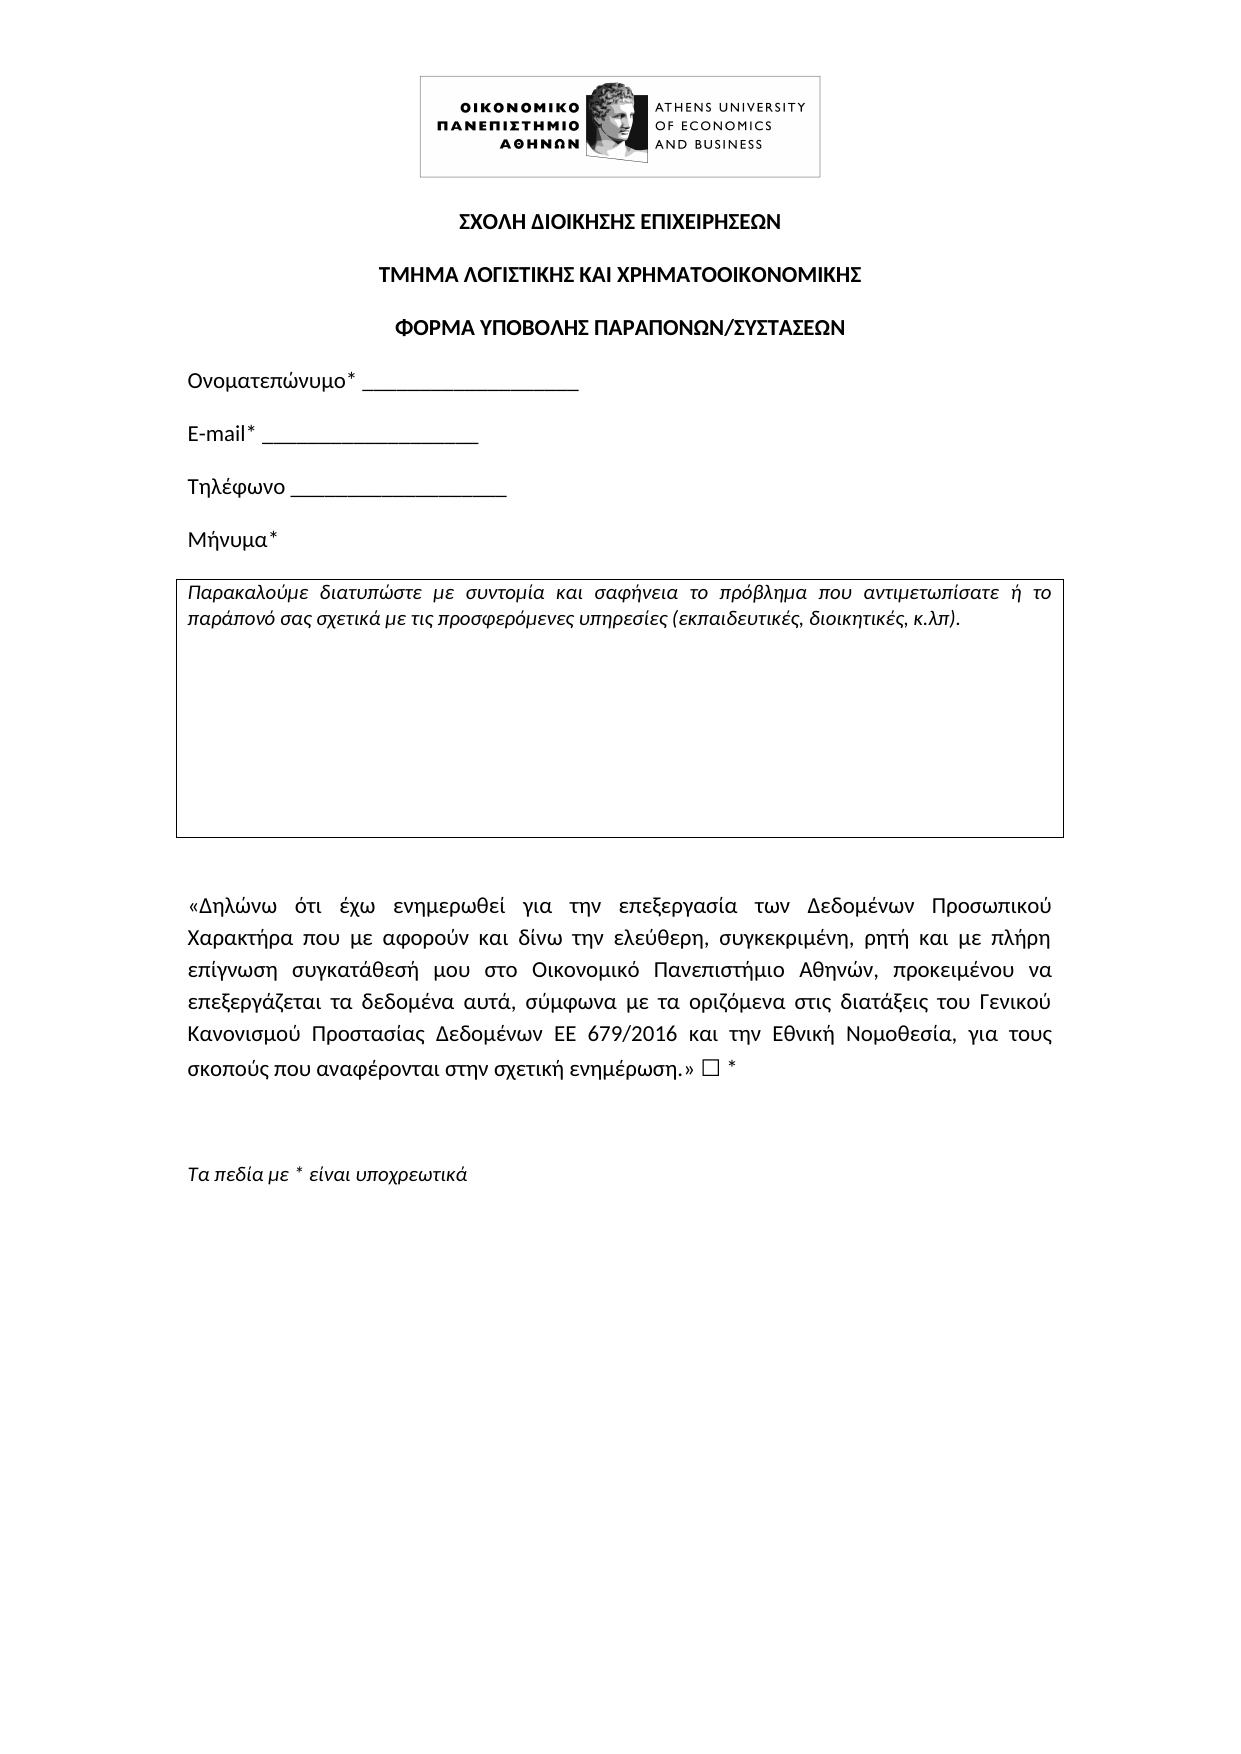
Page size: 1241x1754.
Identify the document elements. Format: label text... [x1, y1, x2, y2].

text ΦΟΡΜΑ ΥΠΟΒΟΛΗΣ ΠΑΡΑΠΟΝΩΝ/ΣΥΣΤΑΣΕΩΝ [187, 313, 1053, 341]
text ΣΧΟΛΗ ΔΙΟΙΚΗΣΗΣ ΕΠΙΧΕΙΡΗΣΕΩΝ [187, 207, 1053, 235]
text Τηλέφωνο ___________________ [187, 472, 1053, 500]
table_header Παρακαλούμε διατυπώστε με συντομία και σαφήνεια το πρόβλημα που αντιμετωπίσατε ή το παράπονό σας σχετικά με τις προσφερόμενες υπηρεσίες (εκπαιδευτικές, διοικητικές, κ.λπ). [177, 580, 1063, 837]
text ΤΜΗΜΑ ΛΟΓΙΣΤΙΚΗΣ ΚΑΙ ΧΡΗΜΑΤΟΟΙΚΟΝΟΜΙΚΗΣ [187, 260, 1053, 288]
text Μήνυμα* [187, 525, 1053, 553]
picture [417, 73, 823, 180]
text Τα πεδία με * είναι υποχρεωτικά [187, 1161, 1053, 1187]
text Ονοματεπώνυμο* ___________________ [187, 366, 1053, 394]
text «Δηλώνω ότι έχω ενημερωθεί για την επεξεργασία των Δεδομένων Προσωπικού Χαρακτήρα που με αφορούν και δίνω την ελεύθερη, συγκεκριμένη, ρητή και με πλήρη επίγνωση συγκατάθεσή μου στο Οικονομικό Πανεπιστήμιο Αθηνών, προκειμένου να επεξεργάζεται τα δεδομένα αυτά, σύμφωνα με τα οριζόμενα στις διατάξεις του Γενικού Κανονισμού Προστασίας Δεδομένων ΕΕ 679/2016 και την Εθνική Νομοθεσία, για τους σκοπούς που αναφέρονται στην σχετική ενημέρωση.» * [187, 891, 1053, 1083]
text E-mail* ___________________ [187, 419, 1053, 447]
